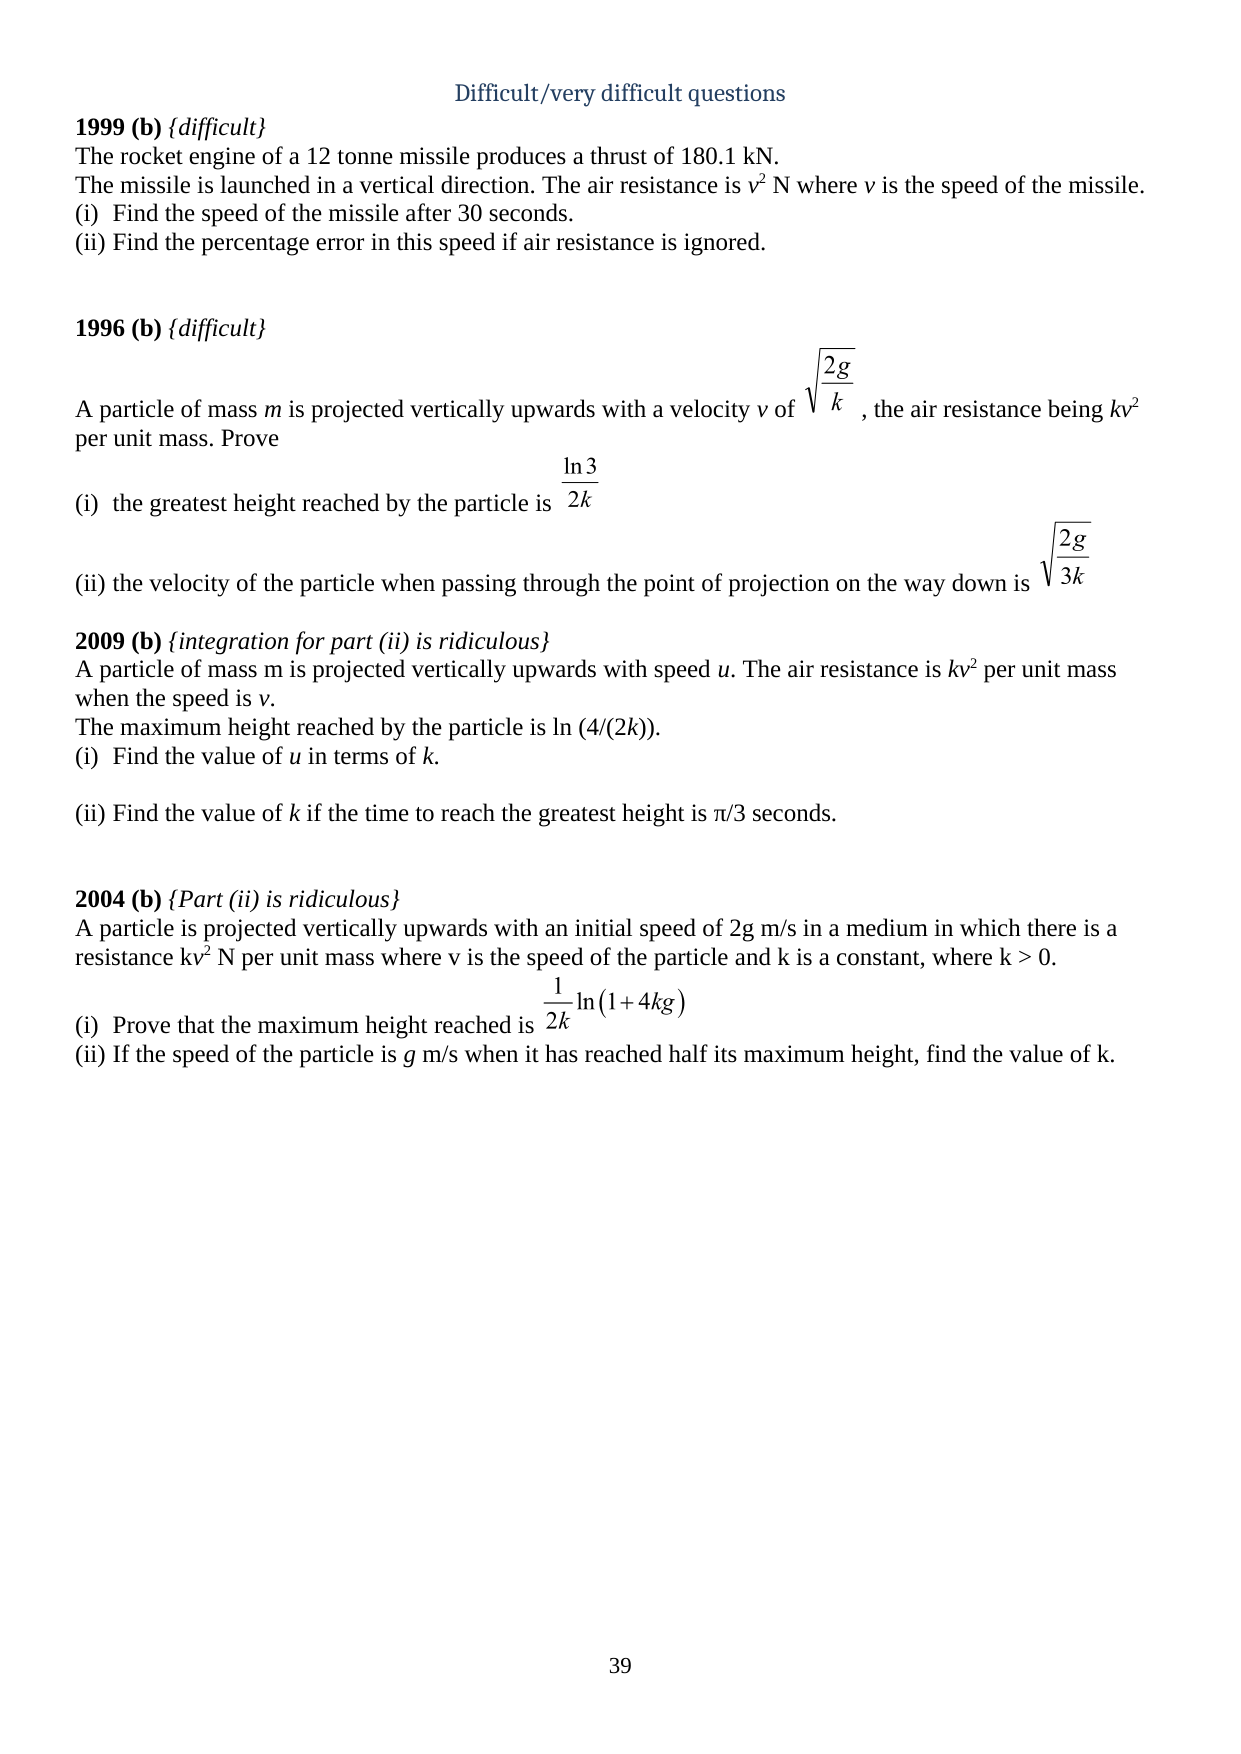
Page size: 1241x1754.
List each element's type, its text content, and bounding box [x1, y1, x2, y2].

list Prove that the maximum height reached is [75, 971, 1165, 1039]
text A particle of mass m is projected vertically upwards with speed u. The air resistance is kv2 per unit mass when the speed is v. [75, 654, 1165, 712]
list Find the speed of the missile after 30 seconds. [75, 198, 1165, 227]
text 2009 (b) {integration for part (ii) is ridiculous} [75, 626, 1165, 654]
list the velocity of the particle when passing through the point of projection on the way down is [75, 517, 1165, 597]
text 1996 (b) {difficult} [75, 313, 1165, 342]
text The maximum height reached by the particle is ln (4/(2k)). [75, 712, 1165, 741]
list the greatest height reached by the particle is [75, 451, 1165, 517]
text A particle is projected vertically upwards with an initial speed of 2g m/s in a medium in which there is a resistance kv2 N per unit mass where v is the speed of the particle and k is a constant, where k > 0. [75, 913, 1165, 971]
text The missile is launched in a vertical direction. The air resistance is v2 N where v is the speed of the missile. [75, 170, 1165, 198]
list Find the percentage error in this speed if air resistance is ignored. [75, 227, 1165, 256]
picture [558, 451, 603, 512]
subtitle Difficult/very difficult questions [75, 79, 1165, 108]
text 1999 (b) {difficult} [75, 112, 1165, 141]
text 2004 (b) {Part (ii) is ridiculous} [75, 884, 1165, 913]
text The rocket engine of a 12 tonne missile produces a thrust of 180.1 kN. [75, 141, 1165, 170]
list If the speed of the particle is g m/s when it has reached half its maximum height, find the value of k. [75, 1039, 1165, 1067]
text A particle of mass m is projected vertically upwards with a velocity v of , the air resistance being kv2 per unit mass. Prove [75, 342, 1165, 451]
picture [540, 970, 690, 1034]
picture [1036, 516, 1097, 592]
picture [801, 342, 861, 418]
list Find the value of k if the time to reach the greatest height is π/3 seconds. [75, 798, 1165, 827]
list Find the value of u in terms of k. [75, 741, 1165, 769]
